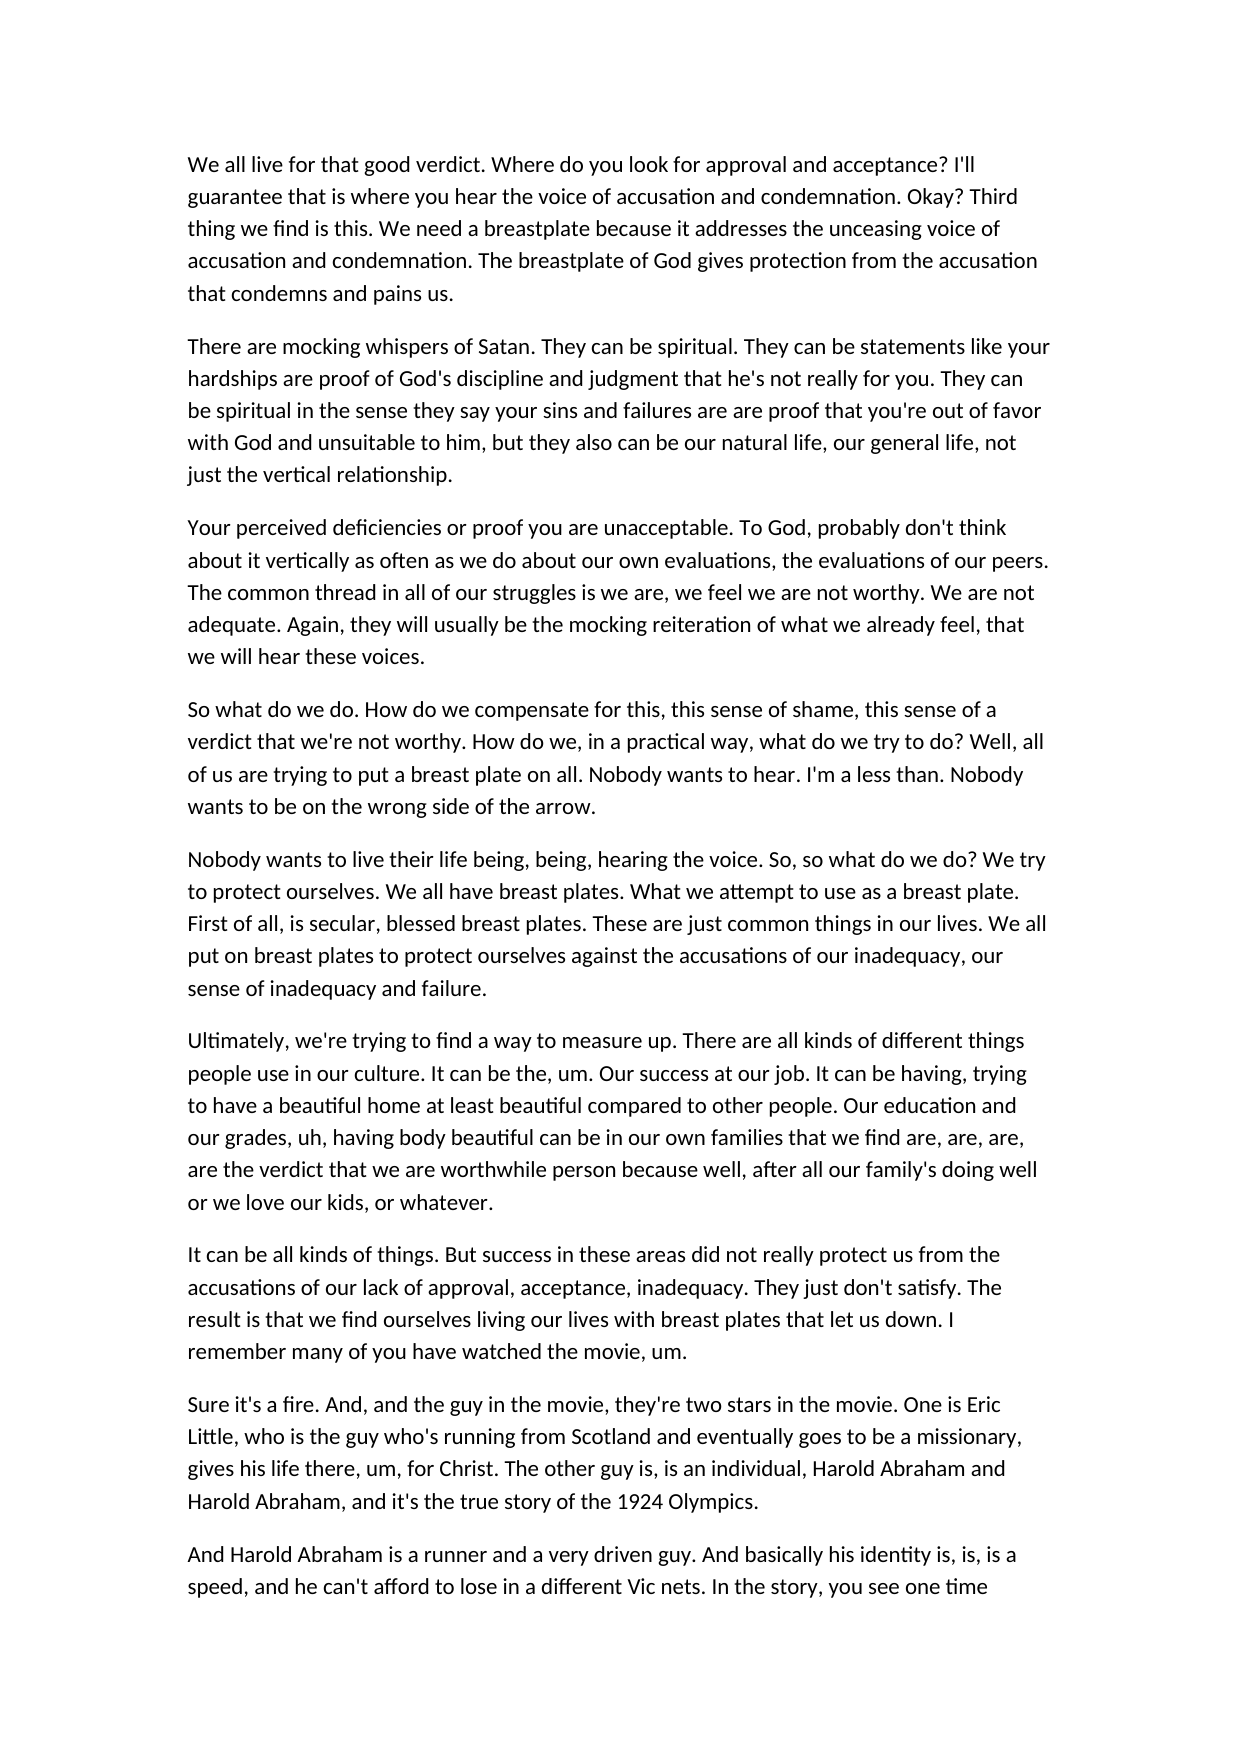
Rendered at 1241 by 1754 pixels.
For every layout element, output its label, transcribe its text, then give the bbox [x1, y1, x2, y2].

text It can be all kinds of things. But success in these areas did not really protect us from the accusations of our lack of approval, acceptance, inadequacy. They just don't satisfy. The result is that we find ourselves living our lives with breast plates that let us down. I remember many of you have watched the movie, um. [187, 1241, 1053, 1365]
text Your perceived deficiencies or proof you are unacceptable. To God, probably don't think about it vertically as often as we do about our own evaluations, the evaluations of our peers. The common thread in all of our struggles is we are, we feel we are not worthy. We are not adequate. Again, they will usually be the mocking reiteration of what we already feel, that we will hear these voices. [187, 513, 1053, 670]
text Nobody wants to live their life being, being, hearing the voice. So, so what do we do? We try to protect ourselves. We all have breast plates. What we attempt to use as a breast plate. First of all, is secular, blessed breast plates. These are just common things in our lives. We all put on breast plates to protect ourselves against the accusations of our inadequacy, our sense of inadequacy and failure. [187, 845, 1053, 1002]
text Sure it's a fire. And, and the guy in the movie, they're two stars in the movie. One is Eric Little, who is the guy who's running from Scotland and eventually goes to be a missionary, gives his life there, um, for Christ. The other guy is, is an individual, Harold Abraham and Harold Abraham, and it's the true story of the 1924 Olympics. [187, 1390, 1053, 1515]
text Ultimately, we're trying to find a way to measure up. There are all kinds of different things people use in our culture. It can be the, um. Our success at our job. It can be having, trying to have a beautiful home at least beautiful compared to other people. Our education and our grades, uh, having body beautiful can be in our own families that we find are, are, are, are the verdict that we are worthwhile person because well, after all our family's doing well or we love our kids, or whatever. [187, 1027, 1053, 1216]
text There are mocking whispers of Satan. They can be spiritual. They can be statements like your hardships are proof of God's discipline and judgment that he's not really for you. They can be spiritual in the sense they say your sins and failures are are proof that you're out of favor with God and unsuitable to him, but they also can be our natural life, our general life, not just the vertical relationship. [187, 332, 1053, 488]
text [187, 1540, 1053, 1600]
text We all live for that good verdict. Where do you look for approval and acceptance? I'll guarantee that is where you hear the voice of accusation and condemnation. Okay? Third thing we find is this. We need a breastplate because it addresses the unceasing voice of accusation and condemnation. The breastplate of God gives protection from the accusation that condemns and pains us. [187, 150, 1053, 307]
text So what do we do. How do we compensate for this, this sense of shame, this sense of a verdict that we're not worthy. How do we, in a practical way, what do we try to do? Well, all of us are trying to put a breast plate on all. Nobody wants to hear. I'm a less than. Nobody wants to be on the wrong side of the arrow. [187, 695, 1053, 820]
